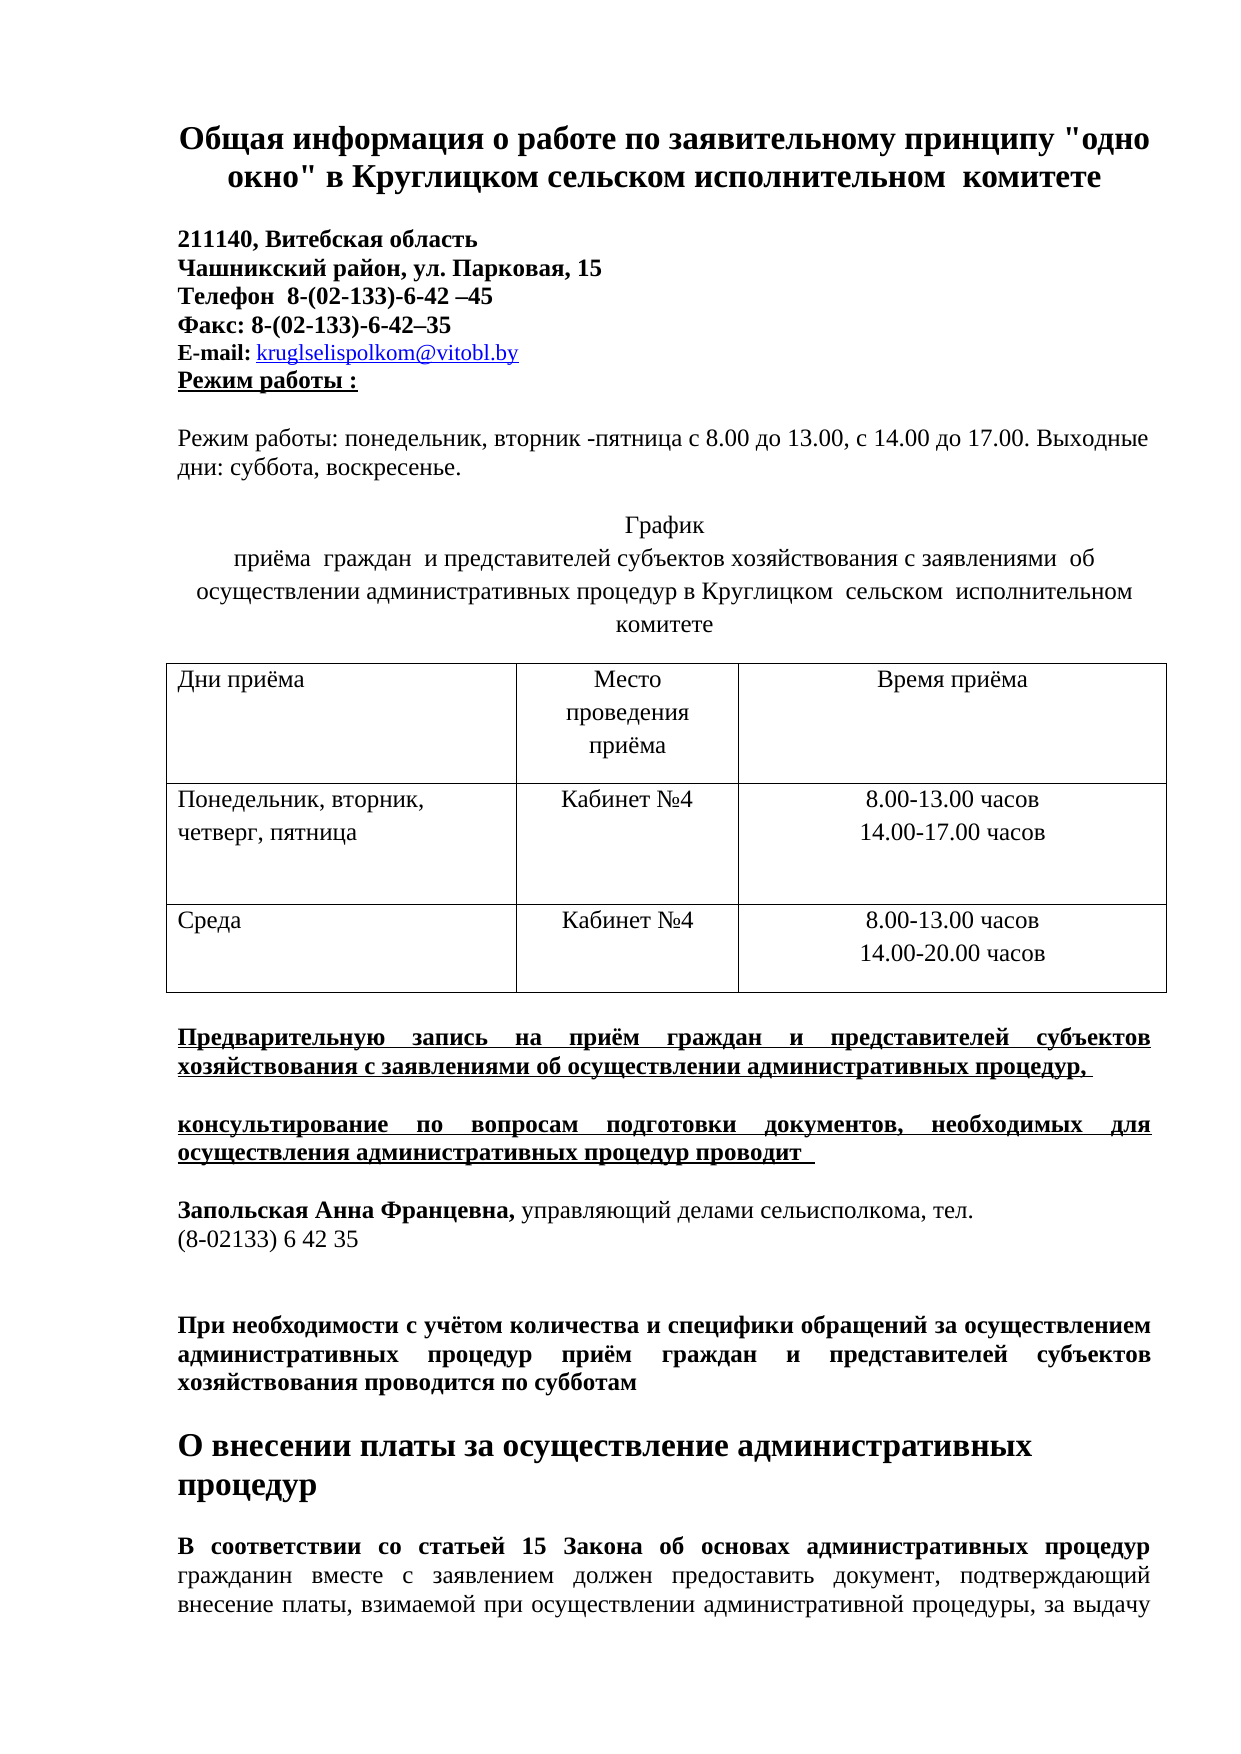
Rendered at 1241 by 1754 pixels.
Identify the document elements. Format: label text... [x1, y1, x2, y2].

table_cell Понедельник, вторник, четверг, пятница [167, 784, 516, 904]
text Запольская Анна Францевна, управляющий делами сельисполкома, тел. [177, 1195, 1152, 1224]
table_cell 8.00-13.00 часов 14.00-20.00 часов [739, 905, 1166, 992]
text График [177, 510, 1152, 539]
text При необходимости с учётом количества и специфики обращений за осуществлением административных процедур приём граждан и представителей субъектов хозяйствования проводится по субботам [177, 1310, 1152, 1396]
text консультирование по вопросам подготовки документов, необходимых для осуществления административных процедур проводит [177, 1135, 1152, 1166]
text консультирование по вопросам подготовки документов, необходимых для осуществления административных процедур проводит [177, 1109, 1152, 1134]
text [177, 1531, 1152, 1617]
table_cell Кабинет №4 [517, 905, 738, 992]
text Предварительную запись на приём граждан и представителей субъектов хозяйствования с заявлениями об осуществлении административных процедур, [177, 1022, 1152, 1079]
text Е-mail: kruglselispolkom@vitobl.by [177, 339, 1152, 365]
table_header Дни приёма [167, 664, 516, 783]
text 211140, Витебская область Чашникский район, ул. Парковая, 15 Телефон 8-(02-133)-6-42 –45 Факс: 8-(02-133)-6-42–35 [177, 224, 1152, 339]
text (8-02133) 6 42 35 [177, 1224, 1152, 1253]
table_header Время приёма [739, 664, 1166, 783]
text Общая информация о работе по заявительному принципу "одно окно" в Круглицком сельском исполнительном комитете [177, 118, 1152, 195]
text О внесении платы за осуществление административных процедур [177, 1425, 1152, 1502]
table_cell 8.00-13.00 часов 14.00-17.00 часов [739, 784, 1166, 904]
table_cell Среда [167, 905, 516, 992]
text Режим работы : [177, 365, 1152, 394]
table_cell Кабинет №4 [517, 784, 738, 904]
table_header Место проведения приёма [517, 664, 738, 783]
text Режим работы: понедельник, вторник -пятница с 8.00 до 13.00, с 14.00 до 17.00. Выходные дни: суббота, воскресенье. [177, 423, 1152, 481]
text приёма граждан и представителей субъектов хозяйствования с заявлениями об осуществлении административных процедур в Круглицком сельском исполнительном комитете [177, 543, 1152, 638]
